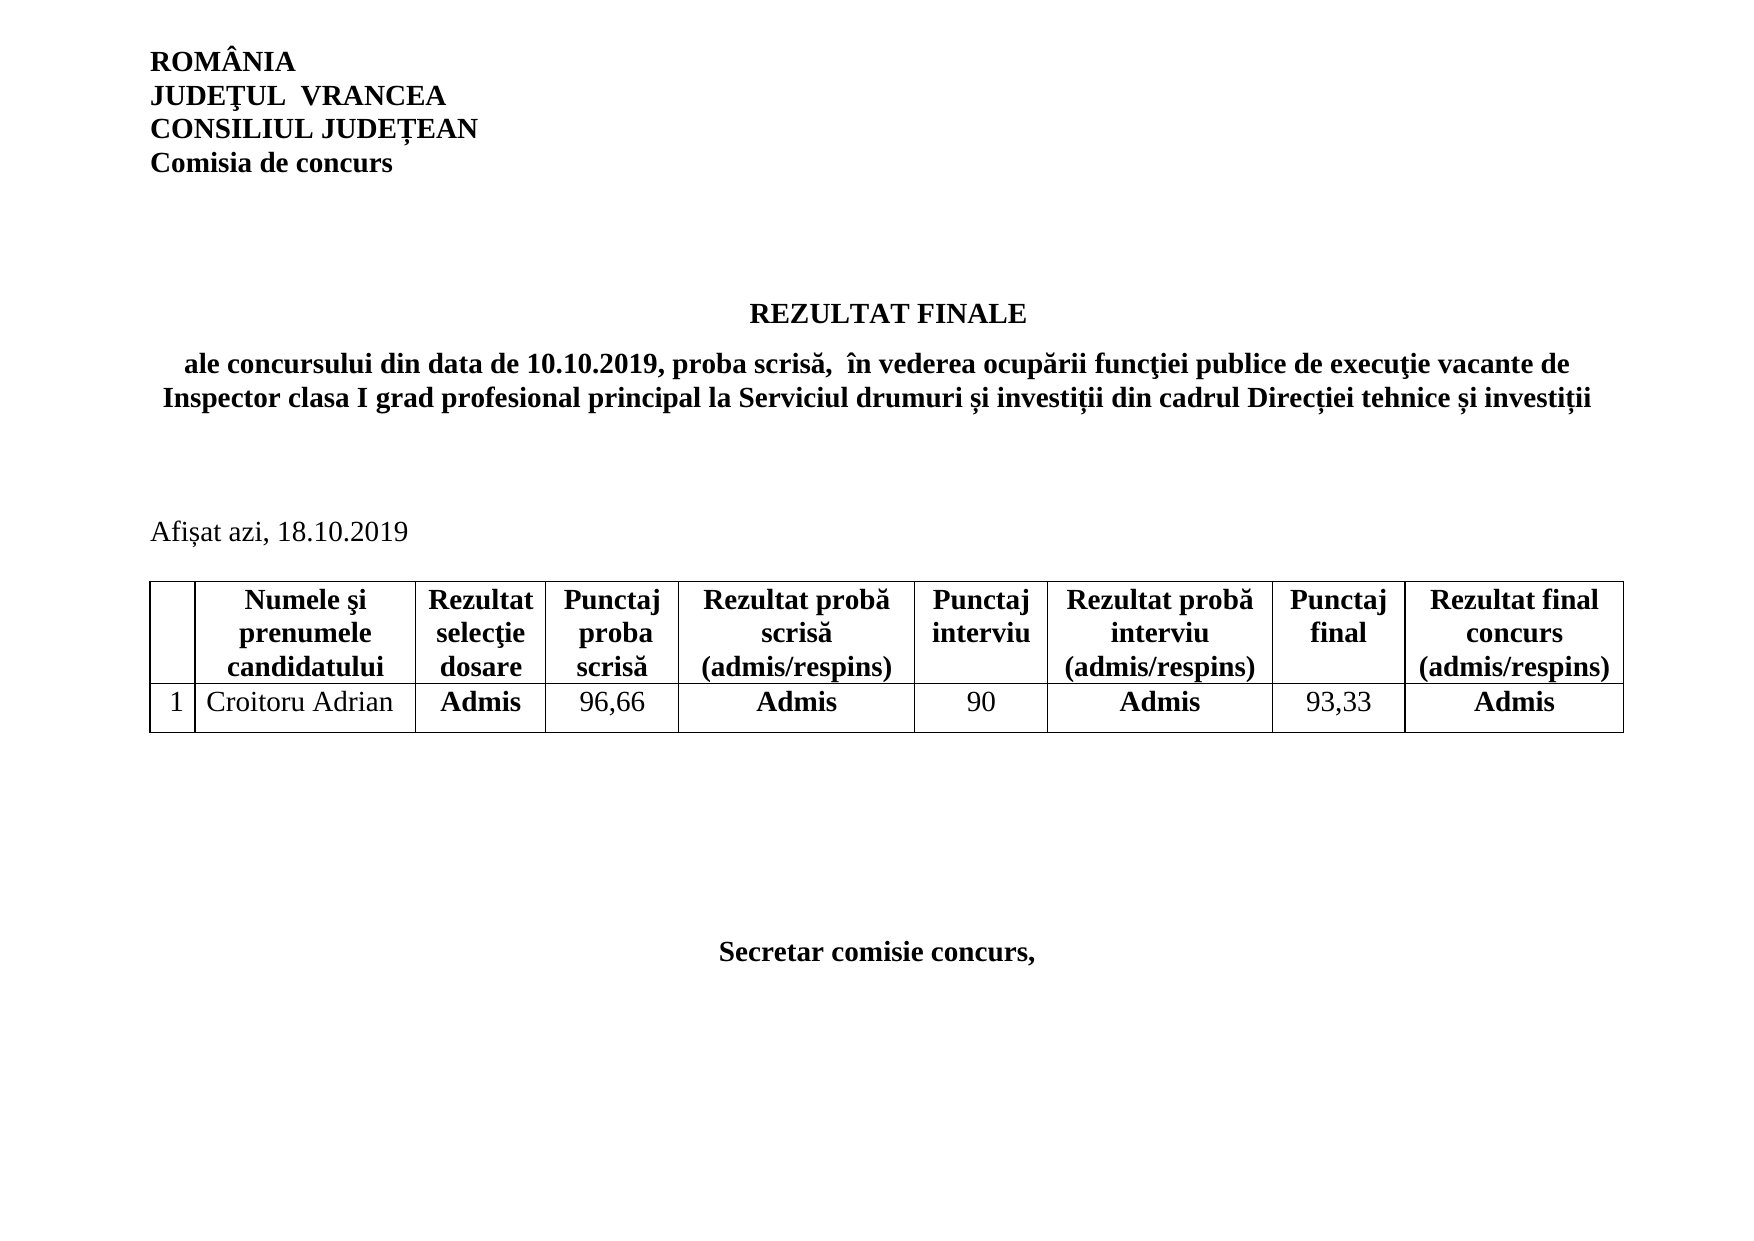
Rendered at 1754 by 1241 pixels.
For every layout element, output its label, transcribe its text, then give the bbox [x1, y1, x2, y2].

text Secretar comisie concurs, [150, 934, 1604, 967]
table_header Punctaj final [1273, 582, 1404, 683]
text Comisia de concurs [150, 145, 1604, 178]
table_cell Croitoru Adrian [196, 684, 415, 732]
table_cell Admis [1406, 684, 1623, 732]
table_header Rezultat probă interviu (admis/respins) [1048, 582, 1272, 683]
table_header Punctaj interviu [915, 582, 1047, 683]
text REZULTAT FINALE [150, 296, 1626, 329]
table_cell Admis [1048, 684, 1272, 732]
table_header Rezultat final concurs (admis/respins) [1406, 582, 1623, 683]
text JUDEŢUL VRANCEA [150, 78, 1604, 111]
table_cell Admis [416, 684, 545, 732]
table_header Rezultat selecţie dosare [416, 582, 545, 683]
table_header Rezultat probă scrisă (admis/respins) [679, 582, 914, 683]
text Afișat azi, 18.10.2019 [150, 514, 1604, 547]
table_header Numele şi prenumele candidatului [196, 582, 415, 683]
table_cell 1 [151, 684, 194, 732]
table_cell 96,66 [546, 684, 678, 732]
text ale concursului din data de 10.10.2019, proba scrisă, în vederea ocupării funcţiei publice de execuţie vacante de Inspector clasa I grad profesional principal la Serviciul drumuri și investiții din cadrul Direcției tehnice și investiții [150, 346, 1604, 413]
table_header [151, 582, 194, 683]
table_cell 90 [915, 684, 1047, 732]
table_cell Admis [679, 684, 914, 732]
table_cell 93,33 [1273, 684, 1404, 732]
text CONSILIUL JUDEȚEAN [150, 111, 1604, 145]
table_header Punctaj proba scrisă [546, 582, 678, 683]
text ROMÂNIA [150, 44, 1604, 78]
